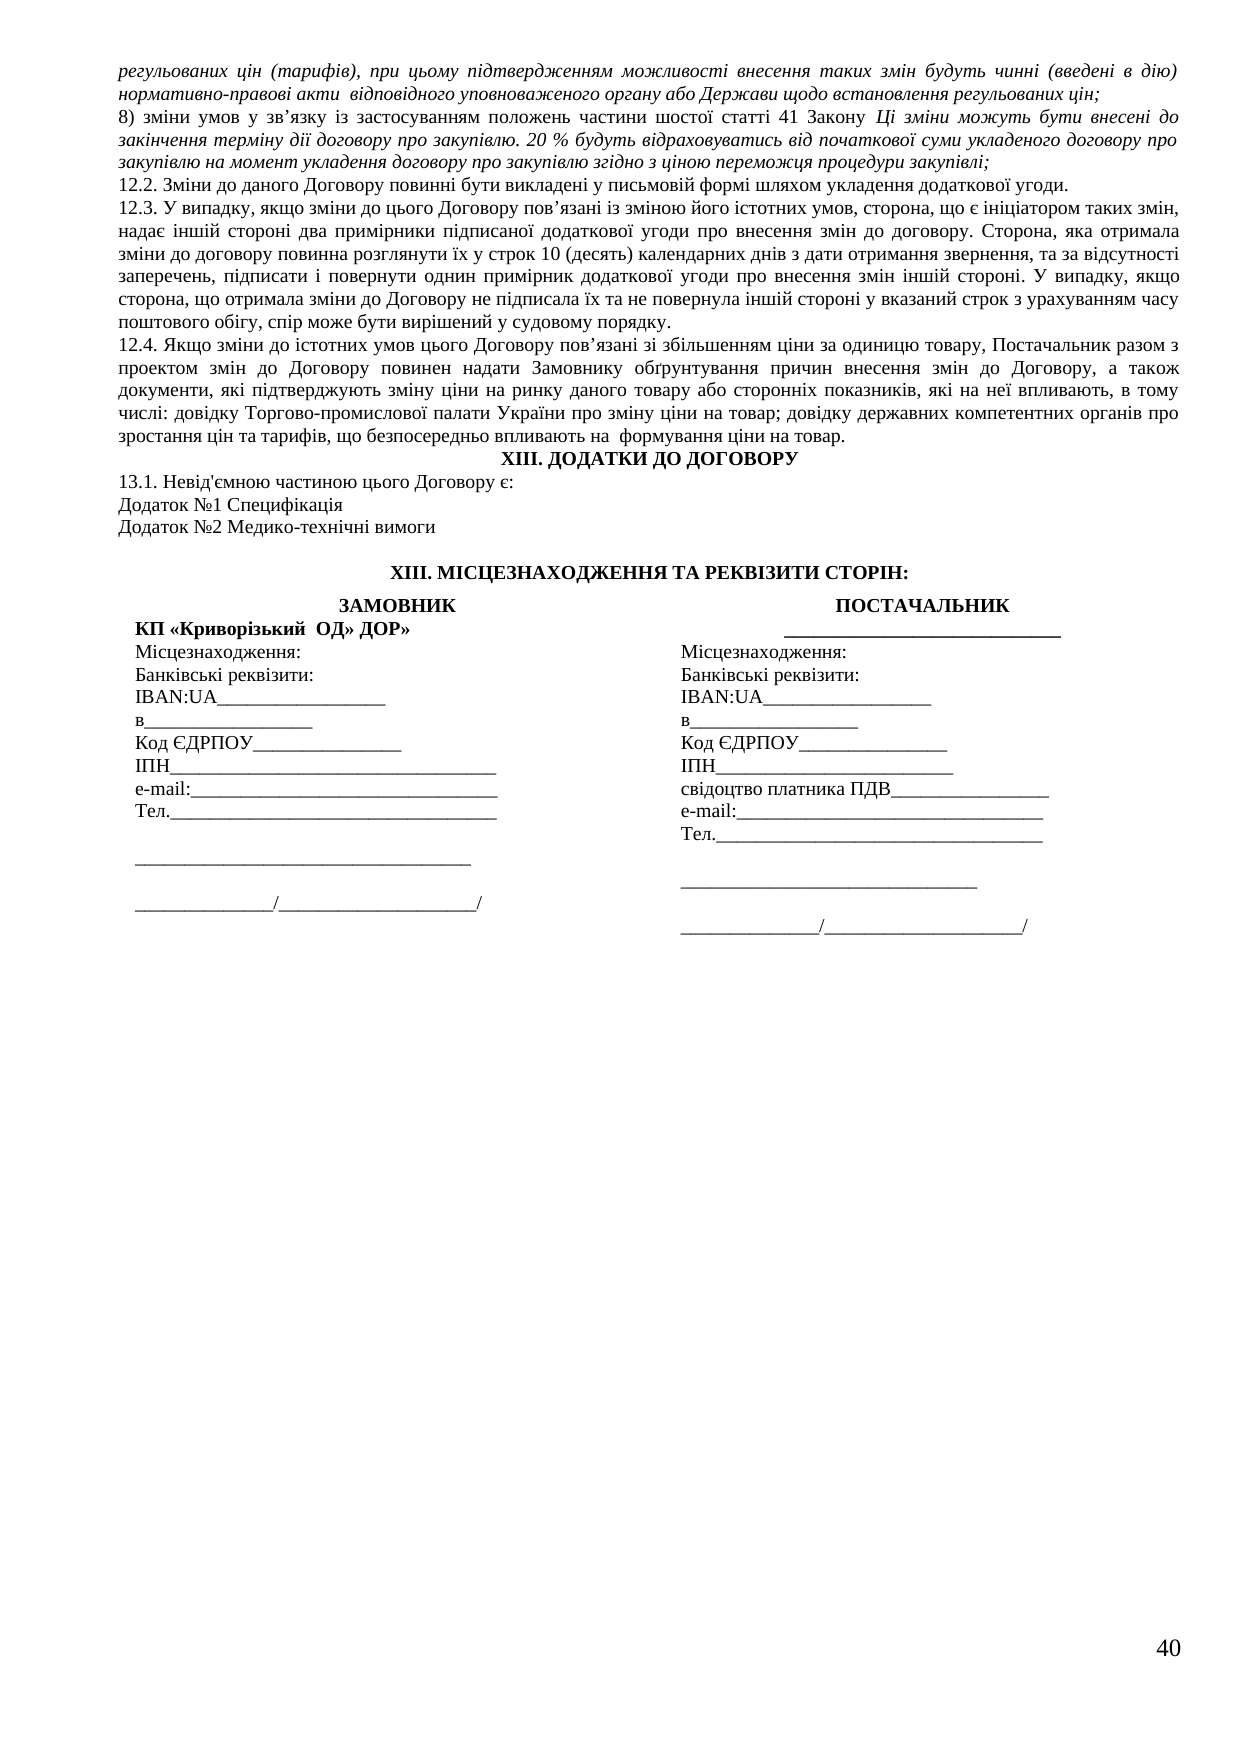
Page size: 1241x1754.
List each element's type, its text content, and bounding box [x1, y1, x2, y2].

table_header ПОСТАЧАЛЬНИК ____________________________ Місцезнаходження: Банківські реквізити: IBAN:UA_________________ в_________________ Код ЄДРПОУ_______________ ІПН________________________ свідоцтво платника ПДВ________________ e-mail:_______________________________ Тел._________________________________ ______________________________ ______________/____________________/ [670, 584, 1175, 947]
table_header ЗАМОВНИК КП «Криворізький ОД» ДОР» Місцезнаходження: Банківські реквізити: IBAN:UA_________________ в_________________ Код ЄДРПОУ_______________ ІПН_________________________________ e-mail:_______________________________ Тел._________________________________ __________________________________ ______________/____________________/ [124, 584, 670, 947]
text Додаток №1 Специфікація [118, 492, 1181, 515]
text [118, 59, 1181, 105]
text ХІІІ. ДОДАТКИ ДО ДОГОВОРУ [118, 447, 1181, 470]
text Додаток №2 Медико-технічні вимоги [118, 515, 1181, 538]
text ХІІІ. МІСЦЕЗНАХОДЖЕННЯ ТА РЕКВІЗИТИ СТОРІН: [118, 561, 1181, 584]
list 12.2. Зміни до даного Договору повинні бути викладені у письмовій формі шляхом укладення додаткової угоди. [118, 173, 1181, 196]
text 13.1. Невід'ємною частиною цього Договору є: [118, 470, 1181, 492]
text 12.4. Якщо зміни до істотних умов цього Договору пов’язані зі збільшенням ціни за одиницю товару, Постачальник разом з проектом змін до Договору повинен надати Замовнику обґрунтування причин внесення змін до Договору, а також документи, які підтверджують зміну ціни на ринку даного товару або сторонніх показників, які на неї впливають, в тому числі: довідку Торгово-промислової палати України про зміну ціни на товар; довідку державних компетентних органів про зростання цін та тарифів, що безпосередньо впливають на формування ціни на товар. [118, 333, 1181, 447]
text 8) зміни умов у зв’язку із застосуванням положень частини шостої статті 41 Закону Ці зміни можуть бути внесені до закінчення терміну дії договору про закупівлю. 20 % будуть відраховуватись від початкової суми укладеного договору про закупівлю на момент укладення договору про закупівлю згідно з ціною переможця процедури закупівлі; [118, 105, 1181, 173]
list 12.3. У випадку, якщо зміни до цього Договору пов’язані із зміною його істотних умов, сторона, що є ініціатором таких змін, надає іншій стороні два примірники підписаної додаткової угоди про внесення змін до договору. Сторона, яка отримала зміни до договору повинна розглянути їх у строк 10 (десять) календарних днів з дати отримання звернення, та за відсутності заперечень, підписати і повернути однин примірник додаткової угоди про внесення змін іншій стороні. У випадку, якщо сторона, що отримала зміни до Договору не підписала їх та не повернула іншій стороні у вказаний строк з урахуванням часу поштового обігу, спір може бути вирішений у судовому порядку. [118, 196, 1181, 333]
